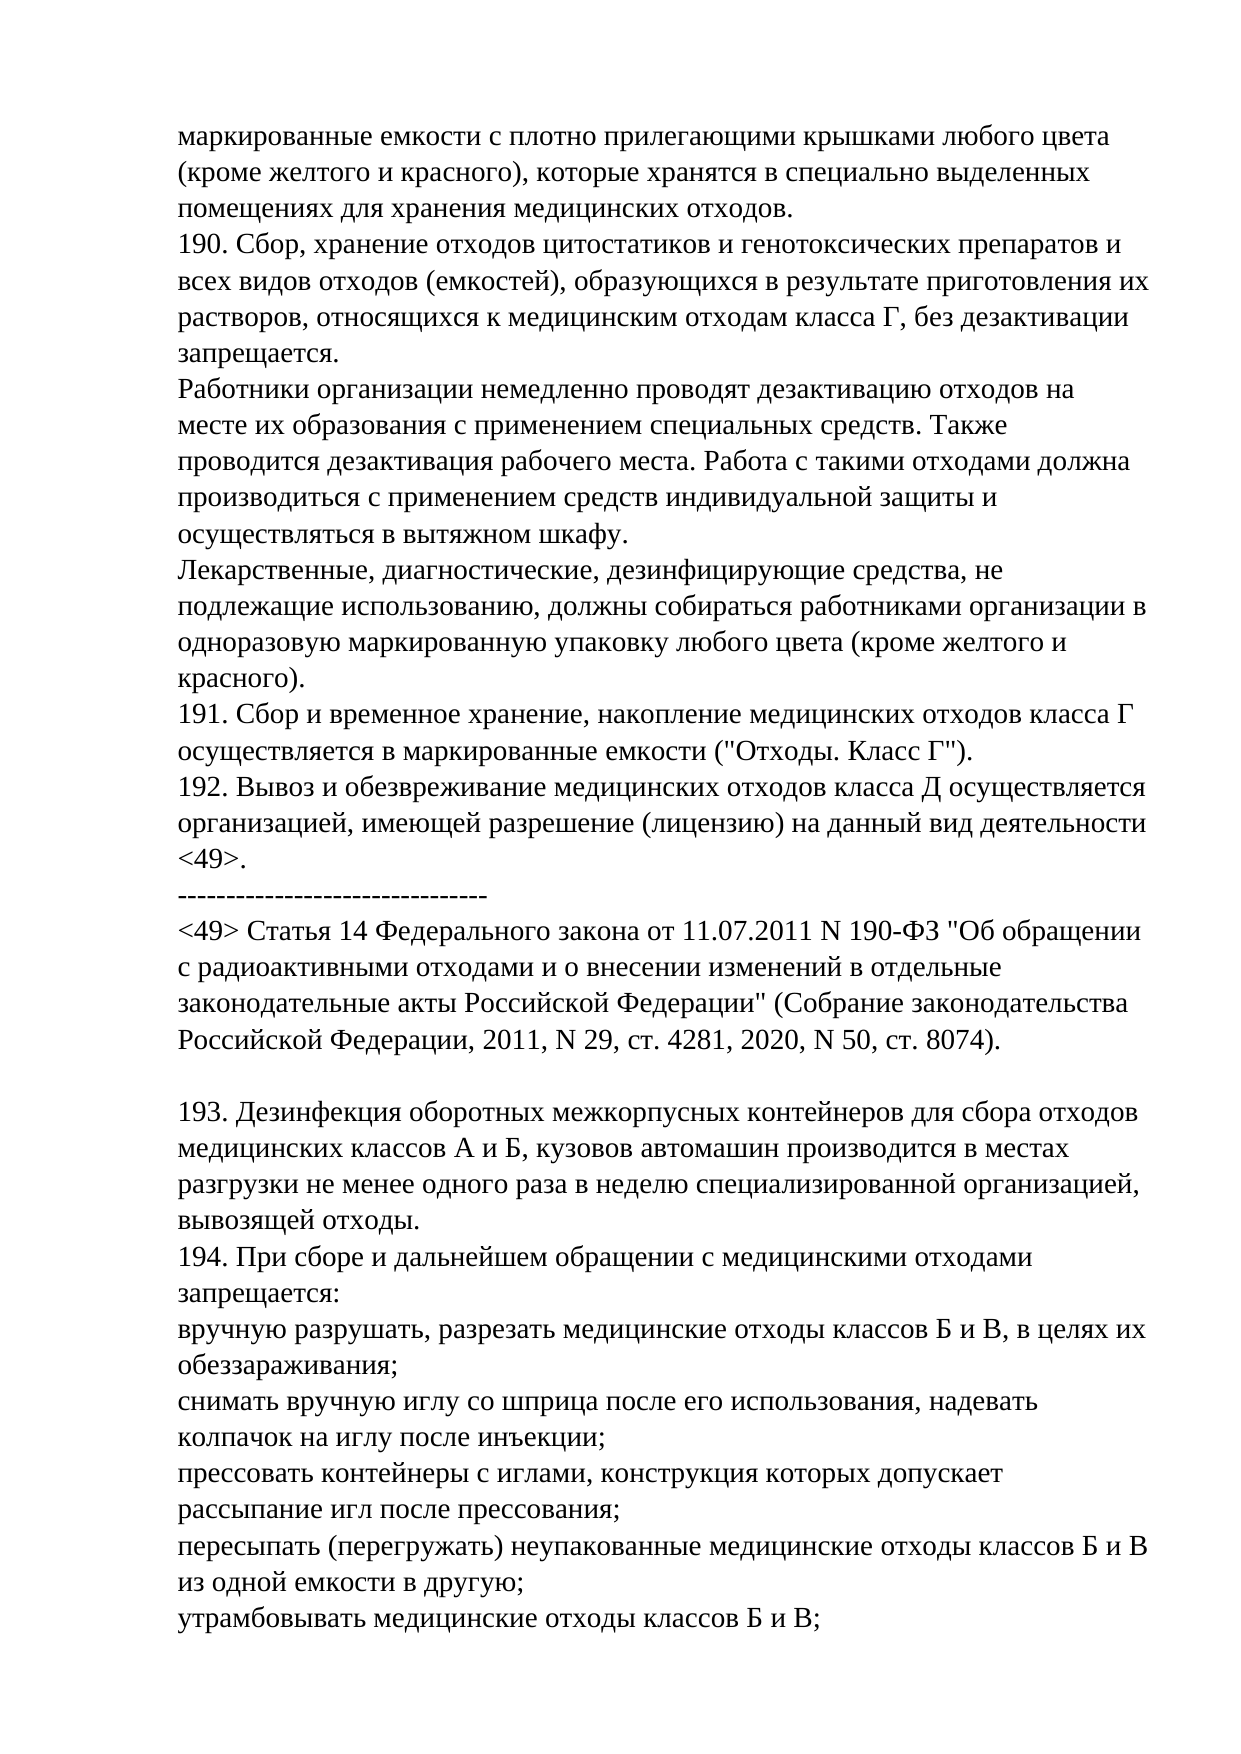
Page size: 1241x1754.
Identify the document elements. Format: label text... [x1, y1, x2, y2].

text снимать вручную иглу со шприца после его использования, надевать колпачок на иглу после инъекции; [177, 1383, 1152, 1453]
text пересыпать (перегружать) неупакованные медицинские отходы классов Б и В из одной емкости в другую; [177, 1528, 1152, 1597]
text 193. Дезинфекция оборотных межкорпусных контейнеров для сбора отходов медицинских классов А и Б, кузовов автомашин производится в местах разгрузки не менее одного раза в неделю специализированной организацией, вывозящей отходы. [177, 1094, 1152, 1236]
text Лекарственные, диагностические, дезинфицирующие средства, не подлежащие использованию, должны собираться работниками организации в одноразовую маркированную упаковку любого цвета (кроме желтого и красного). [177, 552, 1152, 694]
text 192. Вывоз и обезвреживание медицинских отходов класса Д осуществляется организацией, имеющей разрешение (лицензию) на данный вид деятельности <49>. [177, 769, 1152, 874]
text Работники организации немедленно проводят дезактивацию отходов на месте их образования с применением специальных средств. Также проводится дезактивация рабочего места. Работа с такими отходами должна производиться с применением средств индивидуальной защиты и осуществляться в вытяжном шкафу. [177, 371, 1152, 549]
text вручную разрушать, разрезать медицинские отходы классов Б и В, в целях их обеззараживания; [177, 1311, 1152, 1381]
text утрамбовывать медицинские отходы классов Б и В; [177, 1600, 1152, 1634]
text <49> Статья 14 Федерального закона от 11.07.2011 N 190-ФЗ "Об обращении с радиоактивными отходами и о внесении изменений в отдельные законодательные акты Российской Федерации" (Собрание законодательства Российской Федерации, 2011, N 29, ст. 4281, 2020, N 50, ст. 8074). [177, 913, 1152, 1055]
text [177, 118, 1152, 224]
text 191. Сбор и временное хранение, накопление медицинских отходов класса Г осуществляется в маркированные емкости ("Отходы. Класс Г"). [177, 696, 1152, 766]
text 190. Сбор, хранение отходов цитостатиков и генотоксических препаратов и всех видов отходов (емкостей), образующихся в результате приготовления их растворов, относящихся к медицинским отходам класса Г, без дезактивации запрещается. [177, 227, 1152, 368]
text прессовать контейнеры с иглами, конструкция которых допускает рассыпание игл после прессования; [177, 1456, 1152, 1525]
text 194. При сборе и дальнейшем обращении с медицинскими отходами запрещается: [177, 1239, 1152, 1308]
text -------------------------------- [177, 877, 1152, 911]
